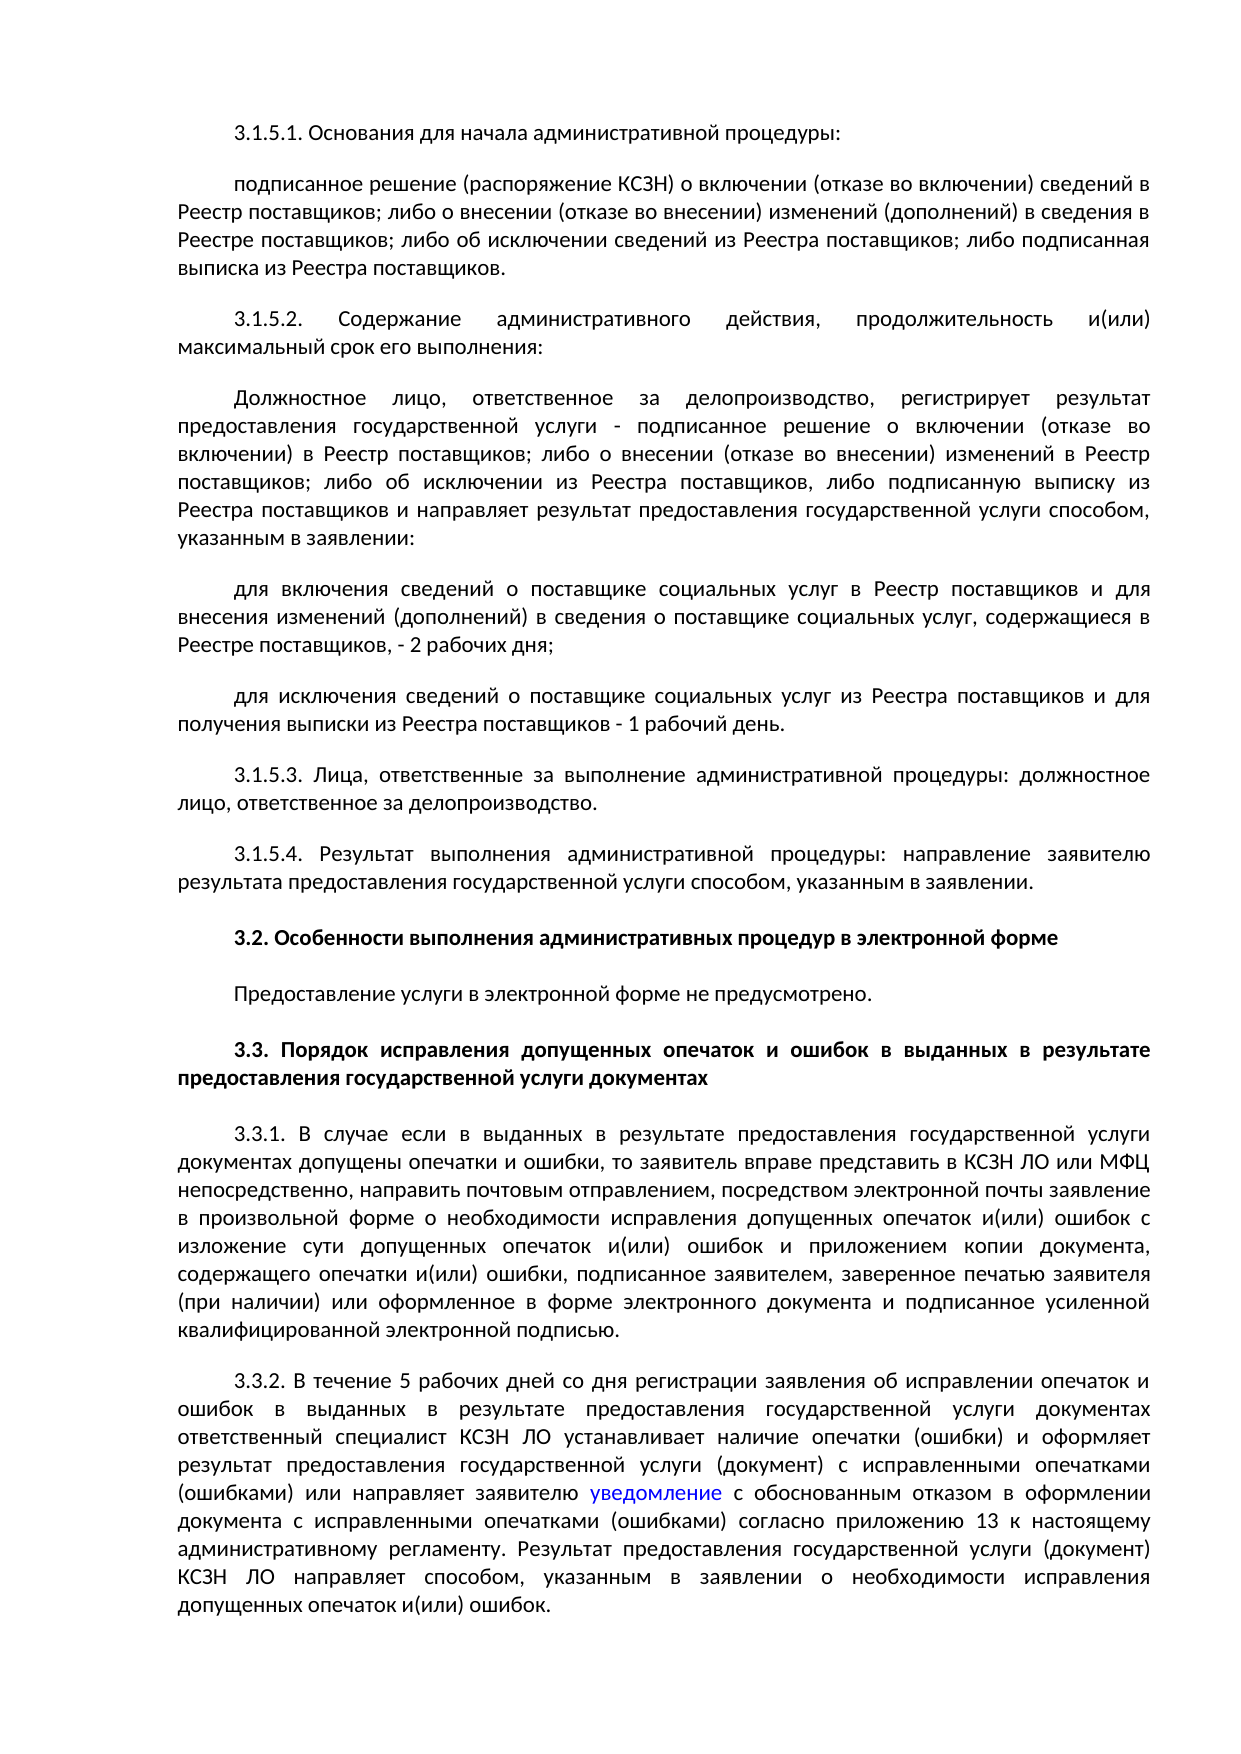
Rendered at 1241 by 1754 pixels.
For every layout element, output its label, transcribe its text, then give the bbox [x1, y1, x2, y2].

text 3.1.5.3. Лица, ответственные за выполнение административной процедуры: должностное лицо, ответственное за делопроизводство. [177, 760, 1152, 816]
text 3.1.5.4. Результат выполнения административной процедуры: направление заявителю результата предоставления государственной услуги способом, указанным в заявлении. [177, 839, 1152, 895]
text 3.3.2. В течение 5 рабочих дней со дня регистрации заявления об исправлении опечаток и ошибок в выданных в результате предоставления государственной услуги документах ответственный специалист КСЗН ЛО устанавливает наличие опечатки (ошибки) и оформляет результат предоставления государственной услуги (документ) с исправленными опечатками (ошибками) или направляет заявителю уведомление с обоснованным отказом в оформлении документа с исправленными опечатками (ошибками) согласно приложению 13 к настоящему административному регламенту. Результат предоставления государственной услуги (документ) КСЗН ЛО направляет способом, указанным в заявлении о необходимости исправления допущенных опечаток и(или) ошибок. [177, 1366, 1152, 1618]
title 3.3. Порядок исправления допущенных опечаток и ошибок в выданных в результате предоставления государственной услуги документах [177, 1035, 1152, 1091]
text для исключения сведений о поставщике социальных услуг из Реестра поставщиков и для получения выписки из Реестра поставщиков - 1 рабочий день. [177, 681, 1152, 737]
title 3.2. Особенности выполнения административных процедур в электронной форме [177, 923, 1152, 951]
text для включения сведений о поставщике социальных услуг в Реестр поставщиков и для внесения изменений (дополнений) в сведения о поставщике социальных услуг, содержащиеся в Реестре поставщиков, - 2 рабочих дня; [177, 574, 1152, 658]
text 3.1.5.1. Основания для начала административной процедуры: [177, 118, 1152, 146]
text 3.1.5.2. Содержание административного действия, продолжительность и(или) максимальный срок его выполнения: [177, 304, 1152, 360]
text подписанное решение (распоряжение КСЗН) о включении (отказе во включении) сведений в Реестр поставщиков; либо о внесении (отказе во внесении) изменений (дополнений) в сведения в Реестре поставщиков; либо об исключении сведений из Реестра поставщиков; либо подписанная выписка из Реестра поставщиков. [177, 169, 1152, 281]
text Должностное лицо, ответственное за делопроизводство, регистрирует результат предоставления государственной услуги - подписанное решение о включении (отказе во включении) в Реестр поставщиков; либо о внесении (отказе во внесении) изменений в Реестр поставщиков; либо об исключении из Реестра поставщиков, либо подписанную выписку из Реестра поставщиков и направляет результат предоставления государственной услуги способом, указанным в заявлении: [177, 383, 1152, 551]
text 3.3.1. В случае если в выданных в результате предоставления государственной услуги документах допущены опечатки и ошибки, то заявитель вправе представить в КСЗН ЛО или МФЦ непосредственно, направить почтовым отправлением, посредством электронной почты заявление в произвольной форме о необходимости исправления допущенных опечаток и(или) ошибок с изложение сути допущенных опечаток и(или) ошибок и приложением копии документа, содержащего опечатки и(или) ошибки, подписанное заявителем, заверенное печатью заявителя (при наличии) или оформленное в форме электронного документа и подписанное усиленной квалифицированной электронной подписью. [177, 1119, 1152, 1343]
text Предоставление услуги в электронной форме не предусмотрено. [177, 979, 1152, 1007]
